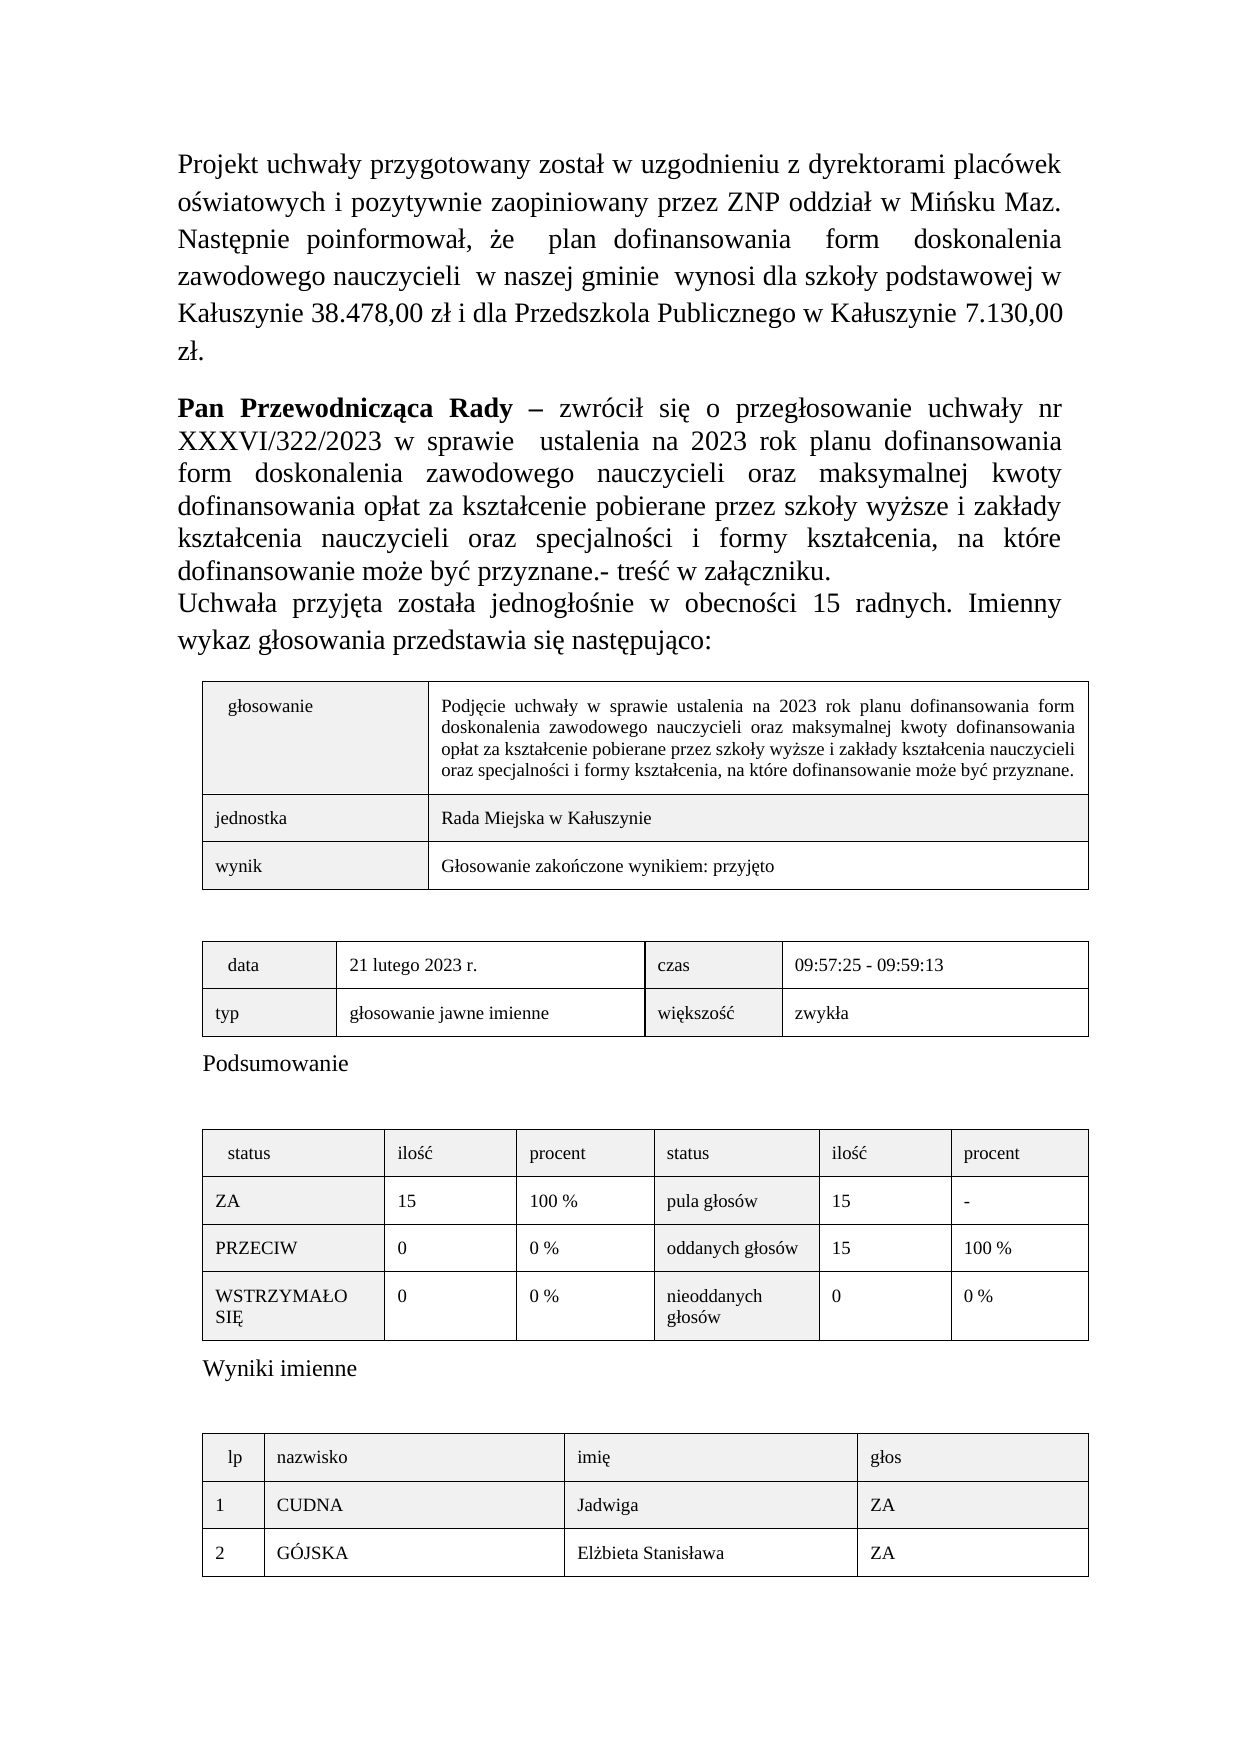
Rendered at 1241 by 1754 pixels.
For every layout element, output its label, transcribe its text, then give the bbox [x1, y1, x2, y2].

table_cell Głosowanie zakończone wynikiem: przyjęto [429, 842, 1088, 889]
table_header głos [858, 1434, 1088, 1481]
table_header status [655, 1130, 819, 1176]
table_cell jednostka [203, 795, 428, 841]
table_cell oddanych głosów [655, 1225, 819, 1271]
table_header Podjęcie uchwały w sprawie ustalenia na 2023 rok planu dofinansowania form doskonalenia zawodowego nauczycieli oraz maksymalnej kwoty dofinansowania opłat za kształcenie pobierane przez szkoły wyższe i zakłady kształcenia nauczycieli oraz specjalności i formy kształcenia, na które dofinansowanie może być przyznane. [429, 682, 1088, 793]
table_cell 1 [203, 1482, 264, 1528]
table_cell ZA [858, 1529, 1088, 1576]
text Wyniki imienne [202, 1354, 1038, 1382]
table_cell Rada Miejska w Kałuszynie [429, 795, 1088, 841]
table_cell 2 [203, 1529, 264, 1576]
table_cell - [952, 1177, 1088, 1224]
table_cell 0 [385, 1225, 516, 1271]
table_header data [203, 942, 336, 988]
table_cell pula głosów [655, 1177, 819, 1224]
table_header 09:57:25 - 09:59:13 [783, 942, 1088, 988]
table_header imię [565, 1434, 857, 1481]
table_cell 0 [820, 1272, 951, 1340]
table_cell większość [646, 989, 782, 1036]
table_cell PRZECIW [203, 1225, 384, 1271]
table_cell GÓJSKA [265, 1529, 564, 1576]
text Uchwała przyjęta została jednogłośnie w obecności 15 radnych. Imienny wykaz głosowania przedstawia się następująco: [177, 586, 1063, 656]
table_header procent [952, 1130, 1088, 1176]
table_cell Jadwiga [565, 1482, 857, 1528]
table_header 21 lutego 2023 r. [337, 942, 644, 988]
table_header lp [203, 1434, 264, 1481]
table_header procent [517, 1130, 654, 1176]
table_cell 15 [820, 1225, 951, 1271]
table_cell 100 % [952, 1225, 1088, 1271]
table_cell 15 [820, 1177, 951, 1224]
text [177, 148, 1063, 366]
table_cell głosowanie jawne imienne [337, 989, 644, 1036]
table_cell wynik [203, 842, 428, 889]
table_header ilość [385, 1130, 516, 1176]
table_cell nieoddanych głosów [655, 1272, 819, 1340]
table_header ilość [820, 1130, 951, 1176]
table_cell Elżbieta Stanisława [565, 1529, 857, 1576]
table_header głosowanie [203, 682, 428, 793]
table_cell CUDNA [265, 1482, 564, 1528]
table_cell zwykła [783, 989, 1088, 1036]
table_cell ZA [203, 1177, 384, 1224]
table_header czas [646, 942, 782, 988]
text Podsumowanie [202, 1049, 1038, 1077]
table_cell 0 % [952, 1272, 1088, 1340]
table_cell 0 % [517, 1225, 654, 1271]
table_cell 0 [385, 1272, 516, 1340]
table_cell 100 % [517, 1177, 654, 1224]
table_header nazwisko [265, 1434, 564, 1481]
table_cell ZA [858, 1482, 1088, 1528]
table_cell typ [203, 989, 336, 1036]
table_header status [203, 1130, 384, 1176]
table_cell 0 % [517, 1272, 654, 1340]
table_cell 15 [385, 1177, 516, 1224]
text Pan Przewodnicząca Rady – zwrócił się o przegłosowanie uchwały nr XXXVI/322/2023 w sprawie ustalenia na 2023 rok planu dofinansowania form doskonalenia zawodowego nauczycieli oraz maksymalnej kwoty dofinansowania opłat za kształcenie pobierane przez szkoły wyższe i zakłady kształcenia nauczycieli oraz specjalności i formy kształcenia, na które dofinansowanie może być przyznane.- treść w załączniku. [177, 392, 1063, 586]
table_cell WSTRZYMAŁO SIĘ [203, 1272, 384, 1340]
